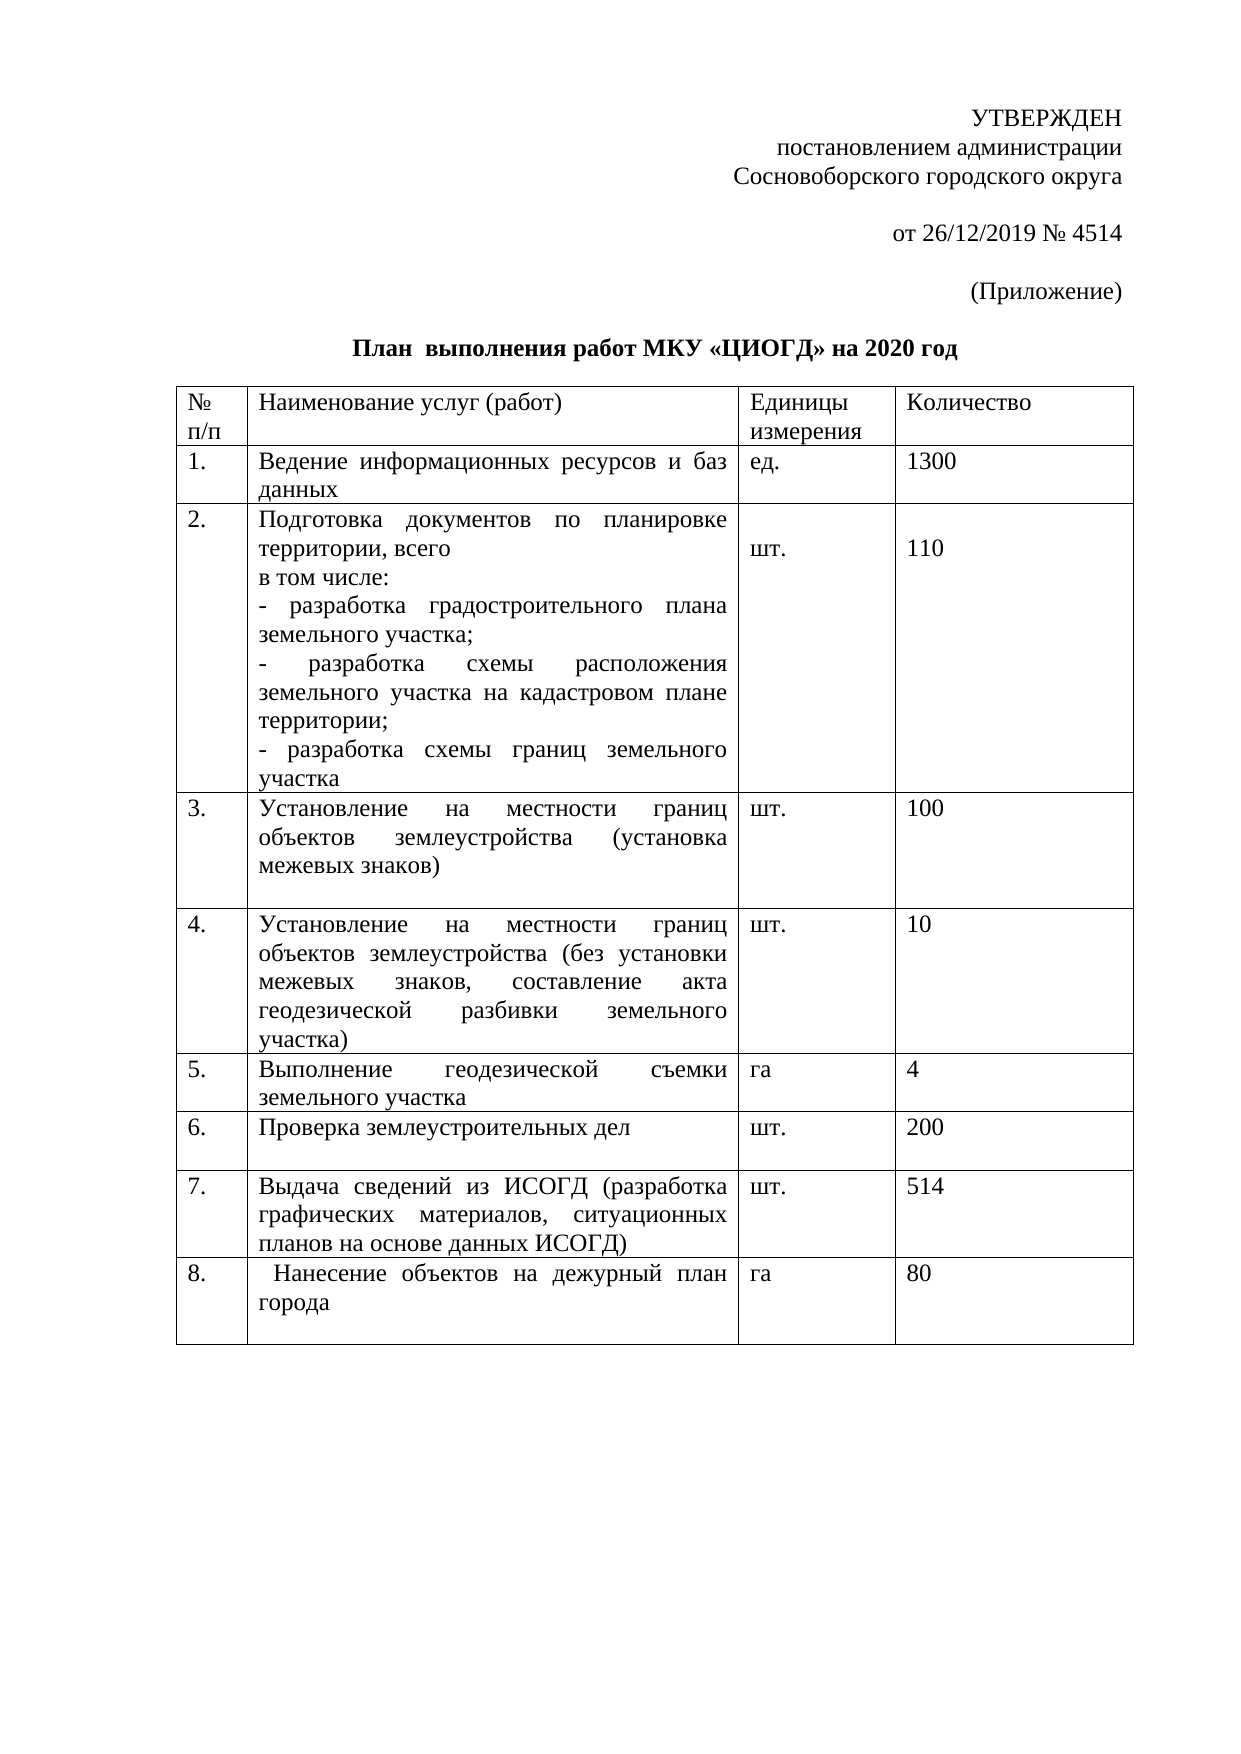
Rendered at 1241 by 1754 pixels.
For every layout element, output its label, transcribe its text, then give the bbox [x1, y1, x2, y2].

table_cell 8. [177, 1258, 247, 1344]
table_cell 200 [896, 1112, 1133, 1170]
table_cell га [739, 1258, 895, 1344]
table_cell Проверка землеустроительных дел [248, 1112, 738, 1170]
table_cell 7. [177, 1171, 247, 1257]
table_cell 3. [177, 793, 247, 908]
text (Приложение) [187, 276, 1122, 305]
table_cell 5. [177, 1054, 247, 1111]
table_header Наименование услуг (работ) [248, 387, 738, 445]
table_cell шт. [739, 1171, 895, 1257]
text УТВЕРЖДЕН [187, 103, 1122, 132]
table_cell 4. [177, 909, 247, 1053]
table_cell 1. [177, 446, 247, 503]
table_cell 4 [896, 1054, 1133, 1111]
table_cell 1300 [896, 446, 1133, 503]
table_cell шт. [739, 1112, 895, 1170]
text постановлением администрации [187, 132, 1122, 161]
subtitle План выполнения работ МКУ «ЦИОГД» на 2020 год [187, 333, 1122, 362]
text Сосновоборского городского округа [187, 161, 1122, 190]
table_cell 6. [177, 1112, 247, 1170]
text от 26/12/2019 № 4514 [187, 218, 1122, 247]
table_cell га [739, 1054, 895, 1111]
table_cell Установление на местности границ объектов землеустройства (установка межевых знаков) [248, 793, 738, 908]
table_cell 100 [896, 793, 1133, 908]
table_cell 80 [896, 1258, 1133, 1344]
table_header Количество [896, 387, 1133, 445]
table_header № п/п [177, 387, 247, 445]
table_cell шт. [739, 909, 895, 1053]
table_cell Выдача сведений из ИСОГД (разработка графических материалов, ситуационных планов на основе данных ИСОГД) [248, 1171, 738, 1257]
table_cell шт. [739, 793, 895, 908]
table_cell 2. [177, 504, 247, 792]
table_cell Ведение информационных ресурсов и баз данных [248, 446, 738, 503]
table_cell Установление на местности границ объектов землеустройства (без установки межевых знаков, составление акта геодезической разбивки земельного участка) [248, 909, 738, 1053]
table_cell 514 [896, 1171, 1133, 1257]
table_cell ед. [739, 446, 895, 503]
table_cell 110 [896, 504, 1133, 792]
table_cell 10 [896, 909, 1133, 1053]
table_cell Нанесение объектов на дежурный план города [248, 1258, 738, 1344]
table_cell Выполнение геодезической съемки земельного участка [248, 1054, 738, 1111]
table_header Единицы измерения [739, 387, 895, 445]
table_cell шт. [739, 504, 895, 792]
table_cell Подготовка документов по планировке территории, всего в том числе: - разработка градостроительного плана земельного участка; - разработка схемы расположения земельного участка на кадастровом плане территории; - разработка схемы границ земельного участка [248, 504, 738, 792]
